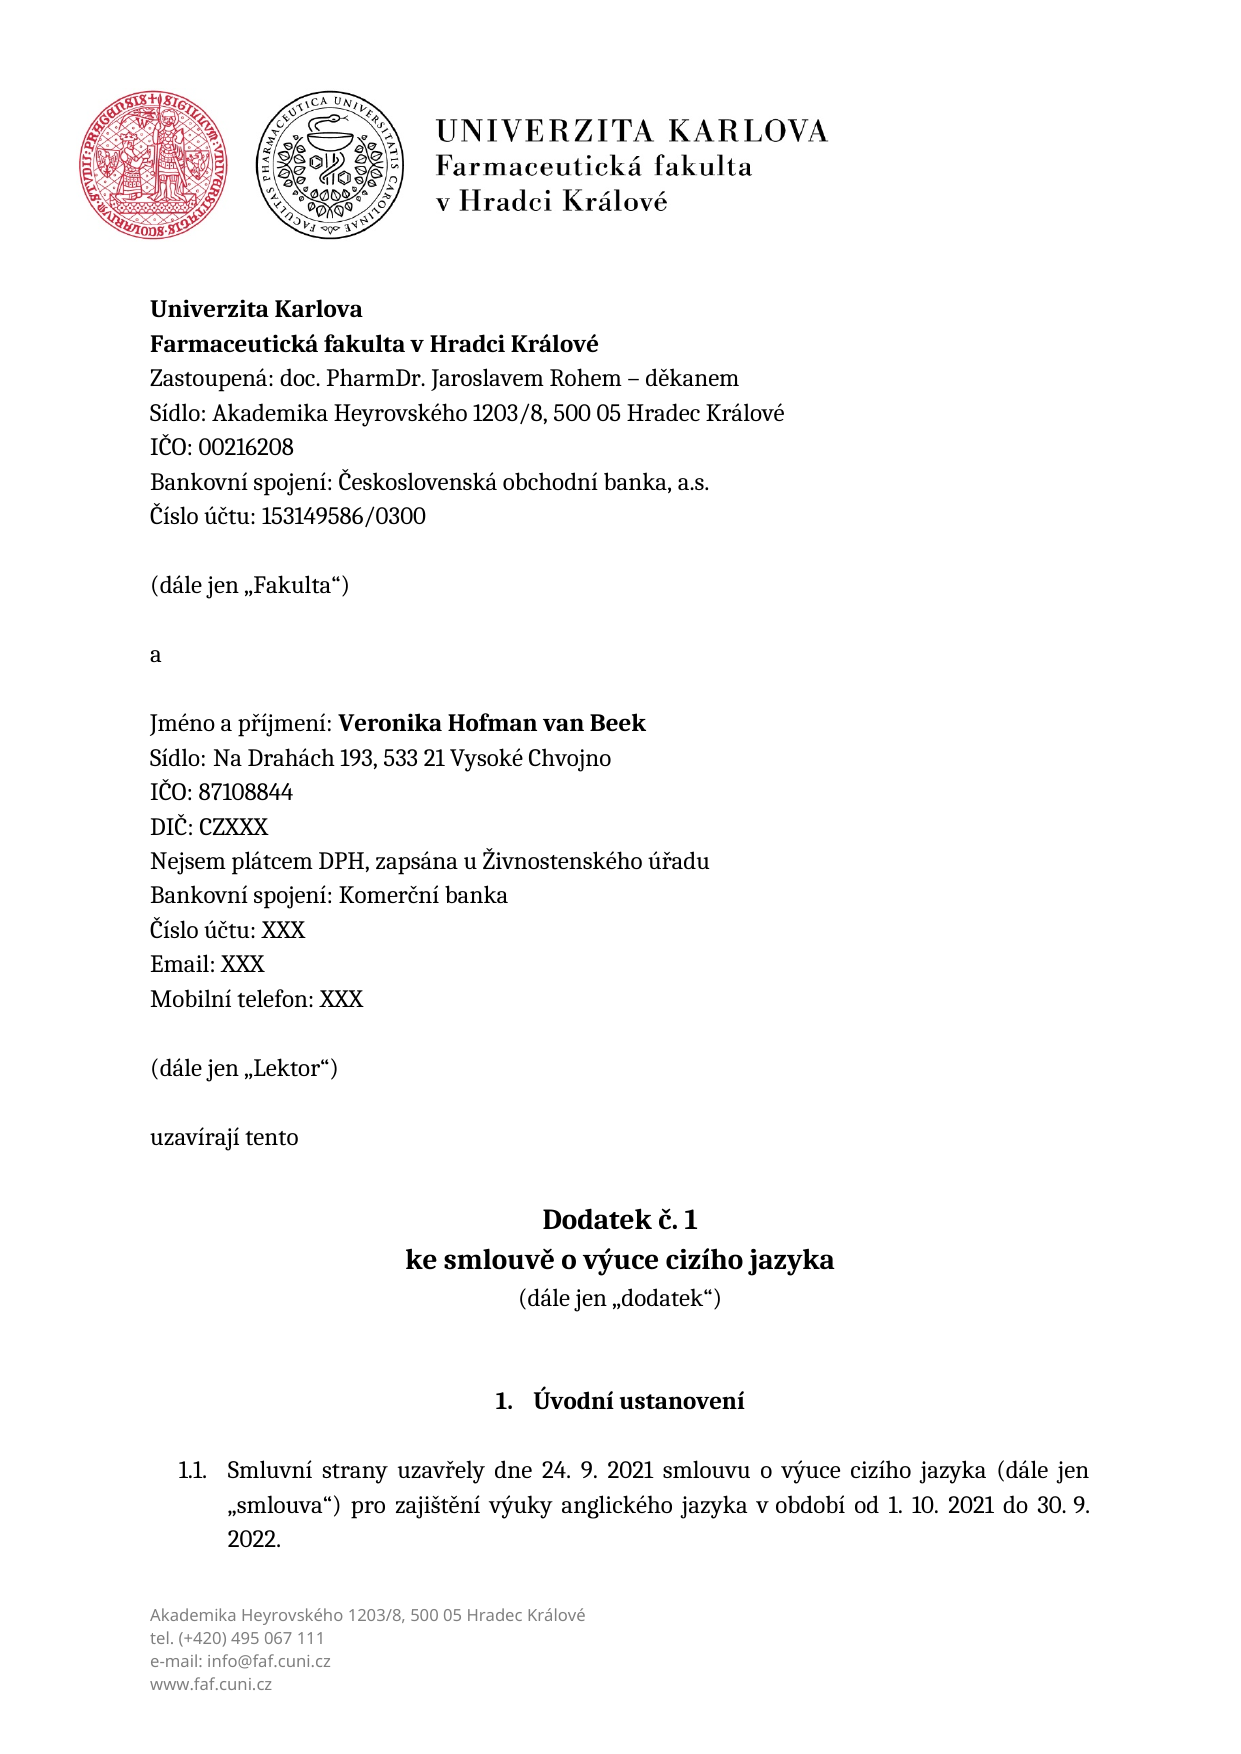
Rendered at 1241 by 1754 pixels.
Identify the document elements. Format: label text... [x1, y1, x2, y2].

text Bankovní spojení: Komerční banka [150, 881, 1090, 910]
text Číslo účtu: 153149586/0300 [150, 502, 1090, 531]
text (dále jen „Fakulta“) [150, 571, 1090, 600]
text (dále jen „dodatek“) [150, 1284, 1090, 1312]
text ke smlouvě o výuce cizího jazyka [150, 1243, 1090, 1277]
text Bankovní spojení: Československá obchodní banka, a.s. [150, 468, 1090, 496]
text a [150, 640, 1090, 669]
text Sídlo: Akademika Heyrovského 1203/8, 500 05 Hradec Králové [150, 399, 1090, 427]
text Dodatek č. 1 [150, 1203, 1090, 1237]
picture [76, 88, 832, 242]
text DIČ: CZXXX [150, 812, 1090, 841]
text Nejsem plátcem DPH, zapsána u Živnostenského úřadu [150, 847, 1090, 876]
text Zastoupená: doc. PharmDr. Jaroslavem Rohem – děkanem [150, 364, 1090, 393]
text uzavírají tento [150, 1123, 1090, 1152]
text (dále jen „Lektor“) [150, 1054, 1090, 1083]
text Univerzita Karlova [150, 295, 1090, 324]
text Mobilní telefon: XXX [150, 985, 1090, 1014]
text Jméno a příjmení: Veronika Hofman van Beek [150, 709, 1090, 738]
text IČO: 87108844 [150, 778, 1090, 807]
text Email: XXX [150, 950, 1090, 979]
text Farmaceutická fakulta v Hradci Králové [150, 330, 1090, 358]
list Smluvní strany uzavřely dne 24. 9. 2021 smlouvu o výuce cizího jazyka (dále jen „smlouva“) pro zajištění výuky anglického jazyka v období od 1. 10. 2021 do 30. 9. 2022. [179, 1456, 1090, 1554]
text Sídlo: Na Drahách 193, 533 21 Vysoké Chvojno [150, 743, 1090, 772]
list Úvodní ustanovení [150, 1387, 1090, 1416]
text IČO: 00216208 [150, 433, 1090, 462]
text Číslo účtu: XXX [150, 916, 1090, 945]
